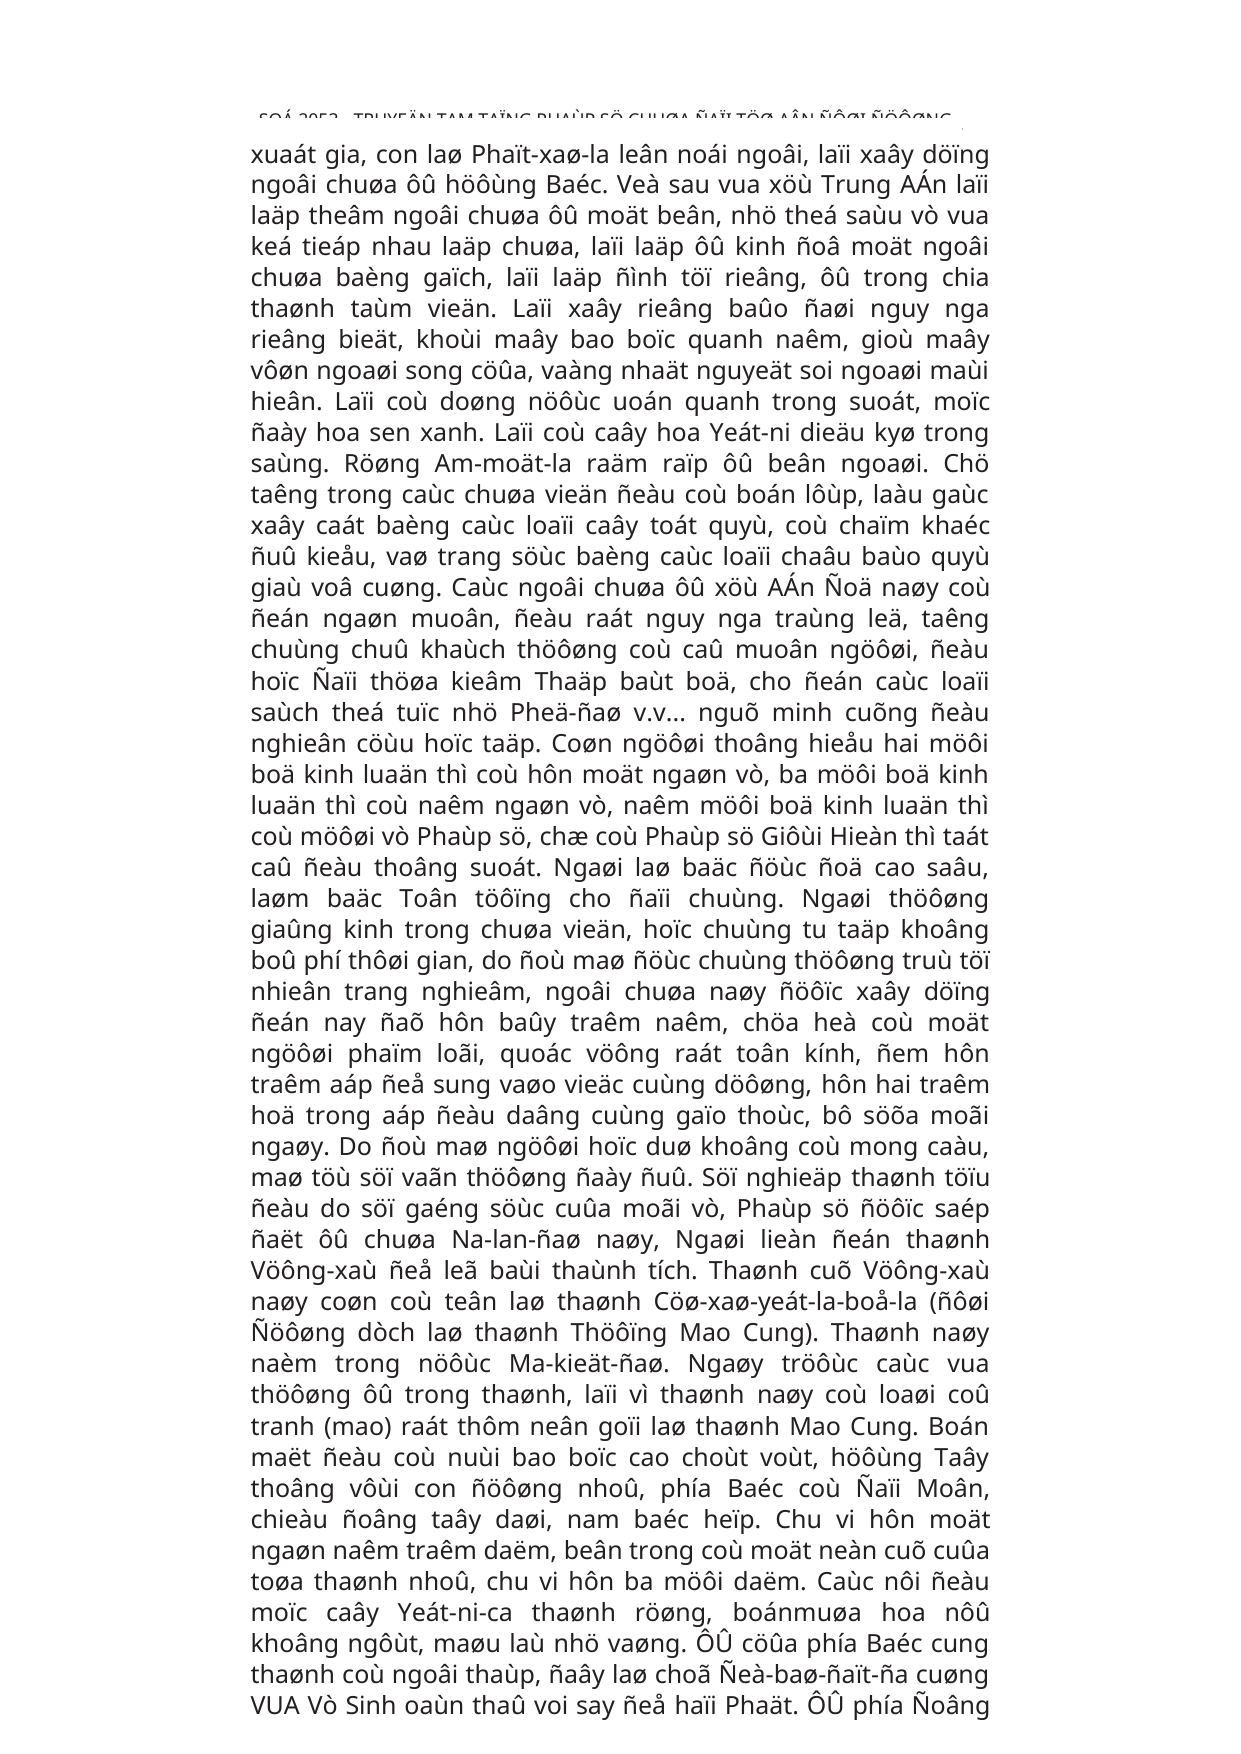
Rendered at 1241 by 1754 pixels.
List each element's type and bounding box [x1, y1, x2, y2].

text [250, 138, 990, 1722]
